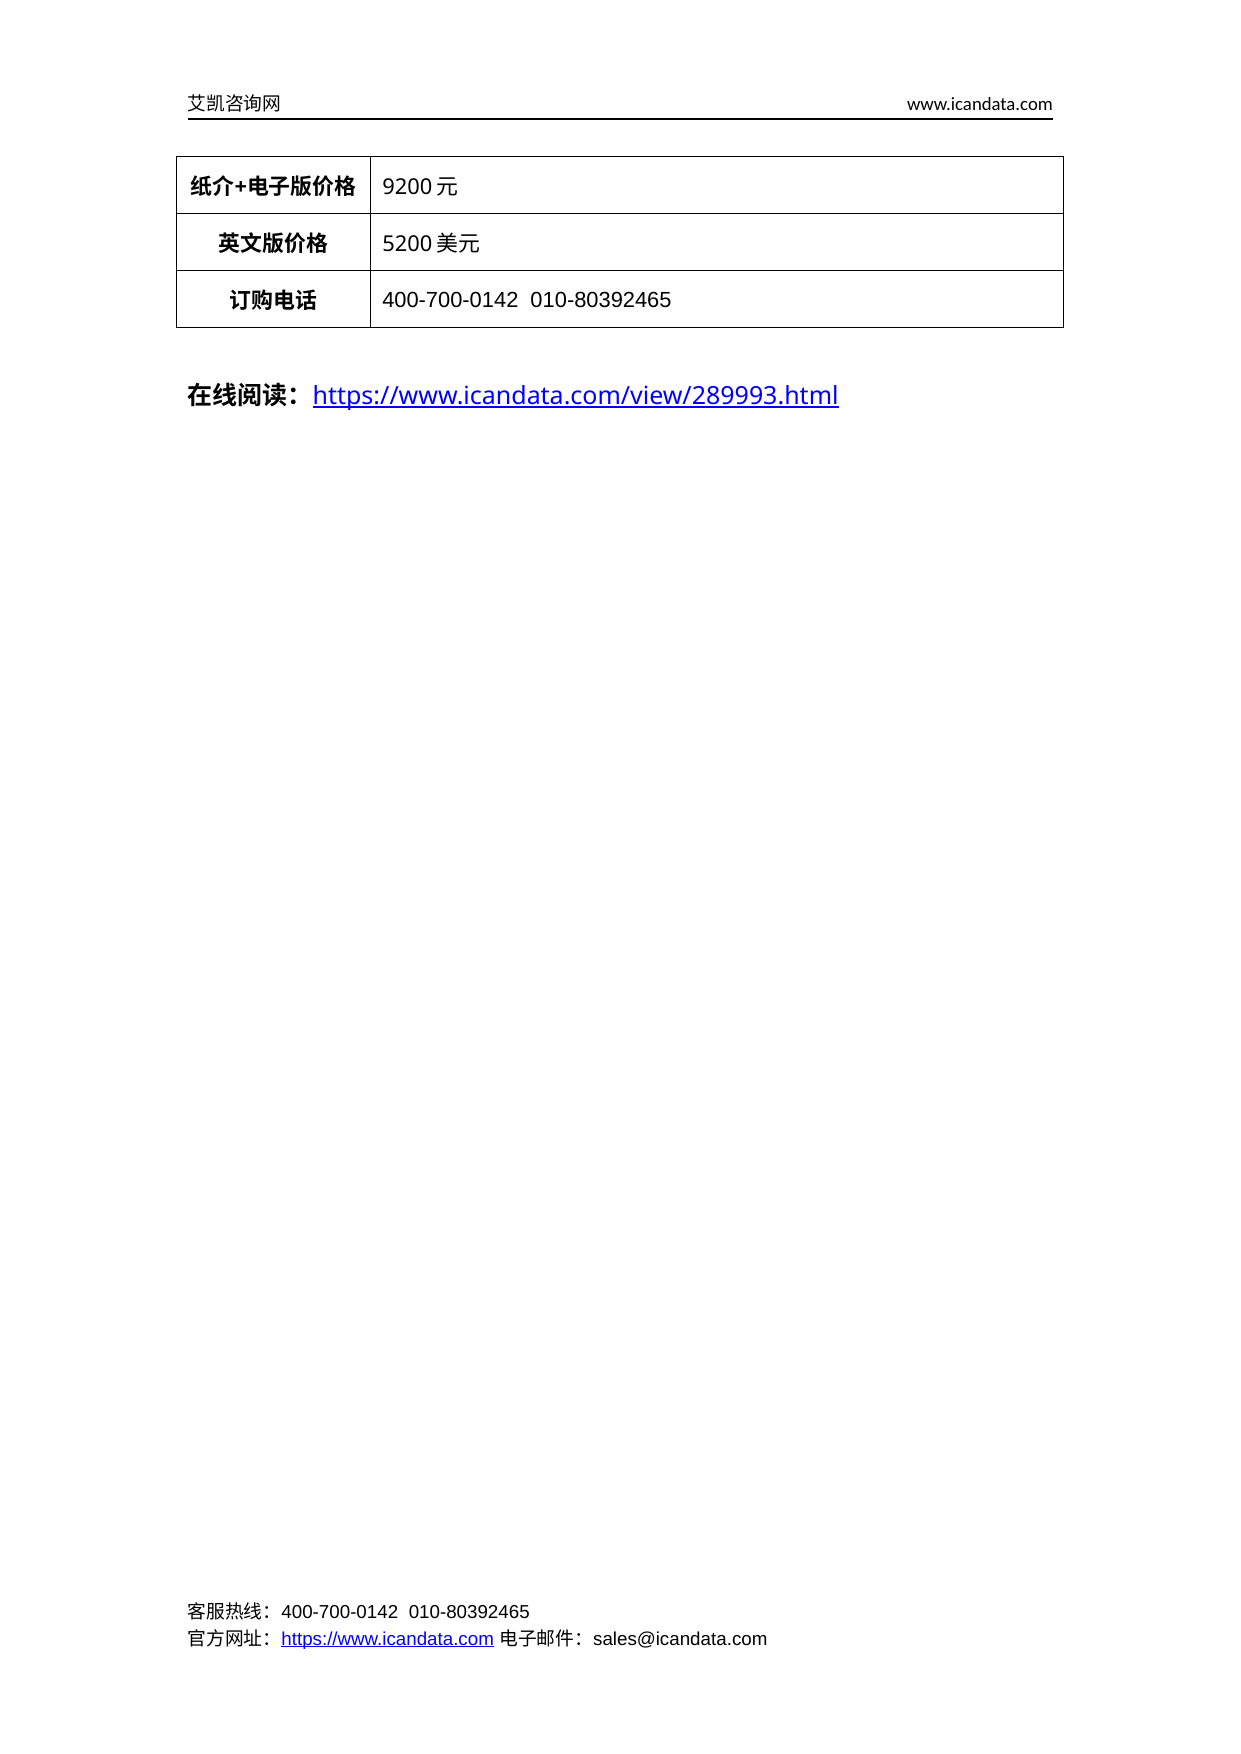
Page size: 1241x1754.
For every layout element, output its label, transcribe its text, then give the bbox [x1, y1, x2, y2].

table_cell 纸介+电子版价格 [177, 157, 370, 213]
table_cell 400-700-0142 010-80392465 [371, 271, 1063, 327]
table_cell 5200美元 [371, 214, 1063, 270]
table_cell 订购电话 [177, 271, 370, 327]
table_cell 英文版价格 [177, 214, 370, 270]
text 在线阅读：https://www.icandata.com/view/289993.html [187, 361, 1053, 426]
table_cell 9200元 [371, 157, 1063, 213]
